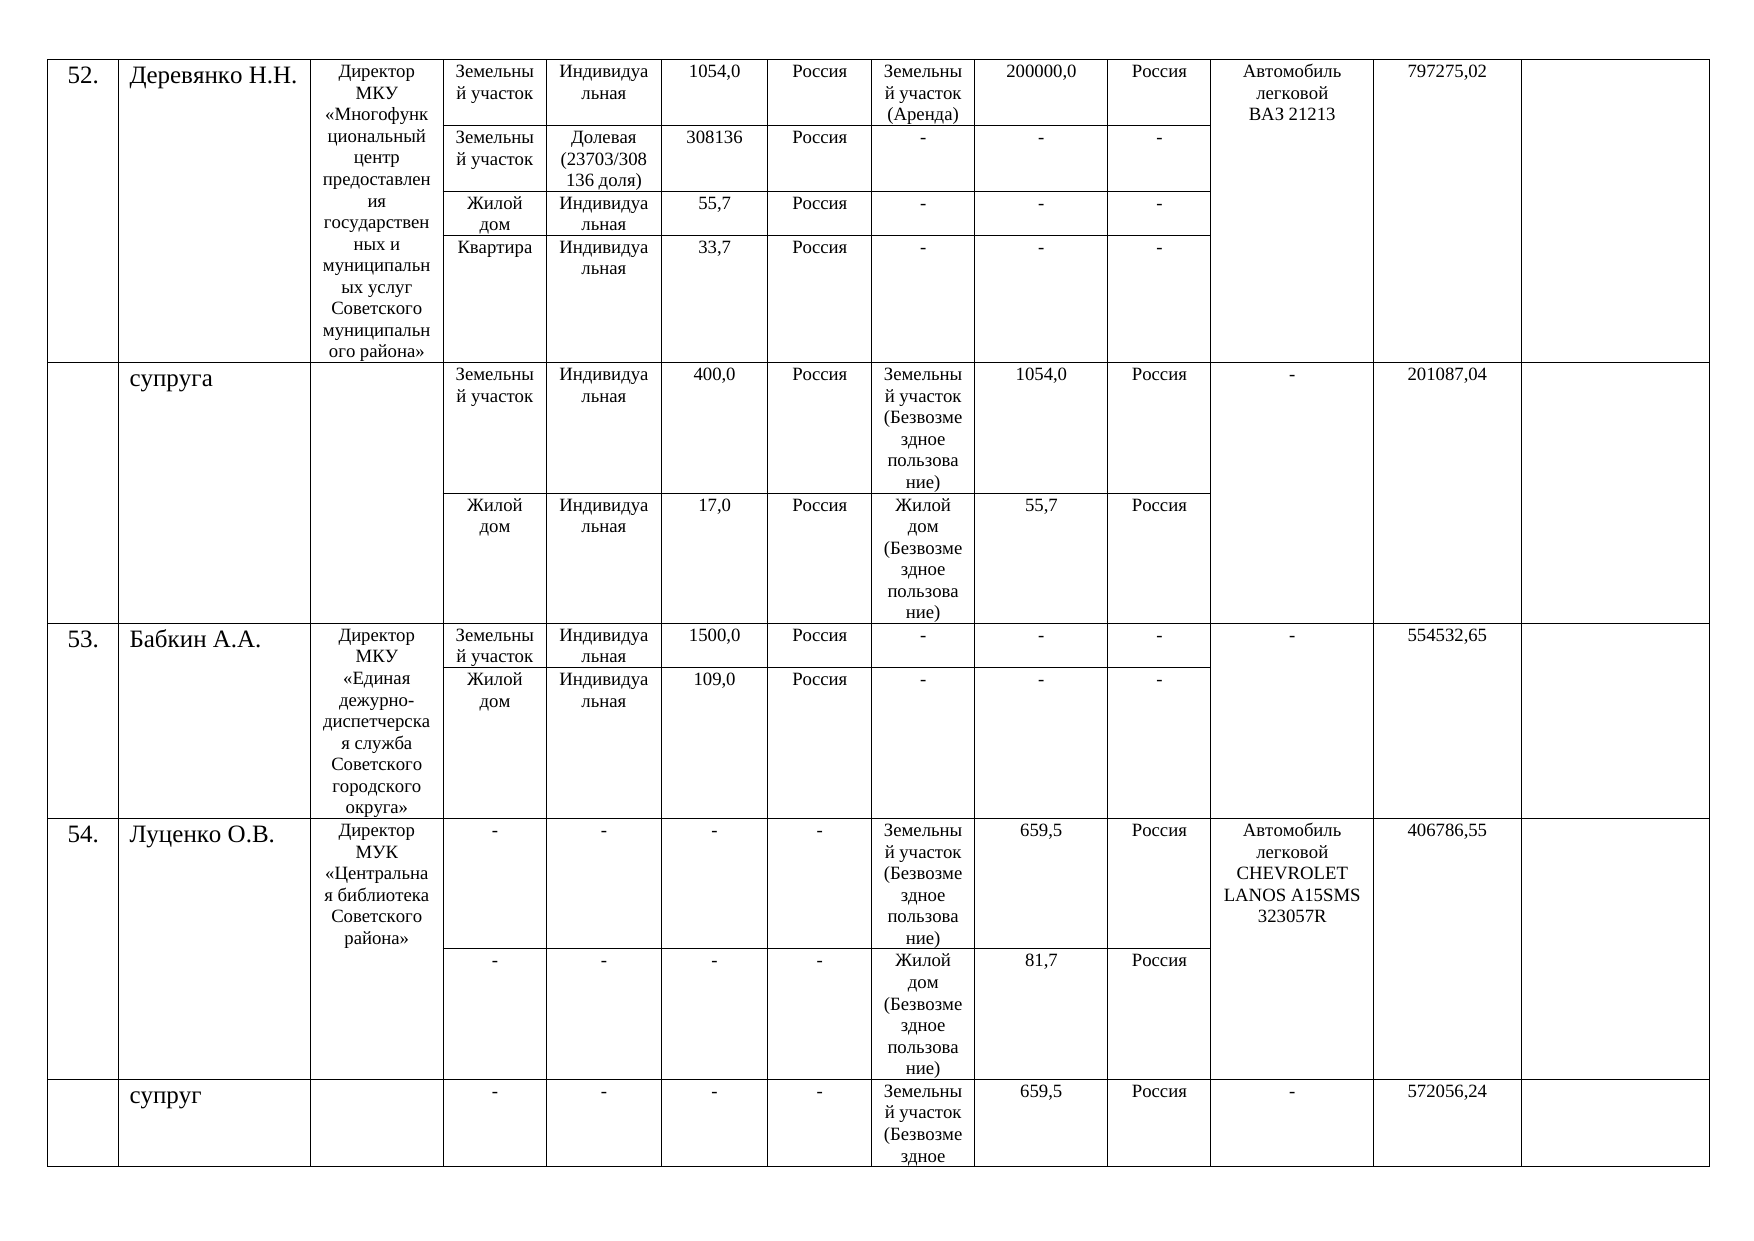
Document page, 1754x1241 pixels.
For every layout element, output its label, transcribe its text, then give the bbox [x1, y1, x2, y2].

table_cell 659,5 [975, 1080, 1107, 1166]
table_cell Деревянко Н.Н. [119, 60, 310, 362]
table_cell Россия [768, 60, 871, 125]
table_cell - [662, 1080, 767, 1166]
table_cell супруга [119, 363, 310, 623]
table_cell Жилой дом [444, 668, 546, 818]
table_cell - [444, 949, 546, 1079]
table_cell 1054,0 [662, 60, 767, 125]
table_cell - [1108, 126, 1210, 191]
table_cell 200000,0 [975, 60, 1107, 125]
table_cell 797275,02 [1374, 60, 1521, 362]
table_cell Индивидуальная [547, 236, 661, 362]
table_cell Россия [768, 192, 871, 235]
table_cell супруг [119, 1080, 310, 1166]
table_cell Долевая (23703/308136 доля) [547, 126, 661, 191]
table_cell Индивидуальная [547, 60, 661, 125]
table_cell 1500,0 [662, 624, 767, 667]
table_cell 400,0 [662, 363, 767, 492]
table_cell Земельный участок [444, 624, 546, 667]
table_cell - [975, 236, 1107, 362]
table_cell - [547, 1080, 661, 1166]
table_cell Россия [1108, 1080, 1210, 1166]
table_cell - [768, 819, 871, 948]
table_cell - [872, 192, 974, 235]
table_cell - [975, 668, 1107, 818]
table_cell - [975, 126, 1107, 191]
table_cell Россия [1108, 60, 1210, 125]
table_cell Жилой дом [444, 494, 546, 623]
table_cell [1522, 819, 1709, 1079]
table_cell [872, 819, 974, 948]
table_cell Россия [1108, 363, 1210, 492]
table_cell [311, 1080, 443, 1166]
table_cell 1054,0 [975, 363, 1107, 492]
table_cell [48, 363, 118, 623]
table_cell - [1211, 363, 1373, 623]
table_cell 54. [48, 819, 118, 1079]
table_cell Земельный участок (Аренда) [872, 60, 974, 125]
table_cell 81,7 [975, 949, 1107, 1079]
table_cell Жилой дом [444, 192, 546, 235]
table_cell Земельный участок [444, 363, 546, 492]
table_cell 109,0 [662, 668, 767, 818]
table_cell - [1108, 668, 1210, 818]
table_cell Жилой дом (Безвозмездное пользование) [872, 494, 974, 623]
table_cell 17,0 [662, 494, 767, 623]
table_cell Автомобиль легковой CHEVROLET LANOS A15SMS 323057R [1211, 819, 1373, 1079]
table_cell Индивидуальная [547, 668, 661, 818]
table_cell - [547, 819, 661, 948]
table_cell - [768, 949, 871, 1079]
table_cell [872, 1080, 974, 1166]
table_cell - [975, 624, 1107, 667]
table_cell - [872, 668, 974, 818]
table_cell 659,5 [975, 819, 1107, 948]
table_cell Индивидуальная [547, 624, 661, 667]
table_cell Индивидуальная [547, 363, 661, 492]
table_cell - [872, 126, 974, 191]
table_cell - [547, 949, 661, 1079]
table_cell 53. [48, 624, 118, 818]
table_cell 554532,65 [1374, 624, 1521, 818]
table_cell Директор МКУ «Единая дежурно-диспетчерская служба Советского городского округа» [311, 624, 443, 818]
table_cell - [1211, 1080, 1373, 1166]
table_cell Бабкин А.А. [119, 624, 310, 818]
table_cell - [444, 819, 546, 948]
table_cell Россия [768, 624, 871, 667]
table_cell - [1108, 624, 1210, 667]
table_cell Директор МКУ «Многофункциональный центр предоставления государственных и муниципальных услуг Советского муниципального района» [311, 60, 443, 362]
table_cell 406786,55 [1374, 819, 1521, 1079]
table_cell Земельный участок [444, 60, 546, 125]
table_cell Россия [1108, 949, 1210, 1079]
table_cell - [768, 1080, 871, 1166]
table_cell [1522, 363, 1709, 623]
table_cell - [872, 624, 974, 667]
table_cell - [662, 819, 767, 948]
table_cell Земельный участок [444, 126, 546, 191]
table_cell Луценко О.В. [119, 819, 310, 1079]
table_cell Россия [768, 126, 871, 191]
table_cell 33,7 [662, 236, 767, 362]
table_cell Квартира [444, 236, 546, 362]
table_cell Россия [768, 236, 871, 362]
table_cell [1522, 60, 1709, 362]
table_cell - [1211, 624, 1373, 818]
table_cell - [1108, 192, 1210, 235]
table_cell [1522, 624, 1709, 818]
table_cell [311, 363, 443, 623]
table_cell Индивидуальная [547, 192, 661, 235]
table_cell Россия [768, 363, 871, 492]
table_cell 55,7 [975, 494, 1107, 623]
table_cell Земельный участок (Безвозмездное пользование) [872, 363, 974, 492]
table_cell - [872, 236, 974, 362]
table_cell Жилой дом (Безвозмездное пользование) [872, 949, 974, 1079]
table_cell Автомобиль легковой ВАЗ 21213 [1211, 60, 1373, 362]
table_cell Россия [1108, 494, 1210, 623]
table_cell - [975, 192, 1107, 235]
table_cell - [1108, 236, 1210, 362]
table_cell [1522, 1080, 1709, 1166]
table_cell 308136 [662, 126, 767, 191]
table_cell - [662, 949, 767, 1079]
table_cell Индивидуальная [547, 494, 661, 623]
table_cell [48, 1080, 118, 1166]
table_cell 55,7 [662, 192, 767, 235]
table_cell Россия [768, 668, 871, 818]
table_cell 572056,24 [1374, 1080, 1521, 1166]
table_cell 201087,04 [1374, 363, 1521, 623]
table_cell - [444, 1080, 546, 1166]
table_cell Россия [1108, 819, 1210, 948]
table_cell 52. [48, 60, 118, 362]
table_cell Директор МУК «Центральная библиотека Советского района» [311, 819, 443, 1079]
table_cell Россия [768, 494, 871, 623]
